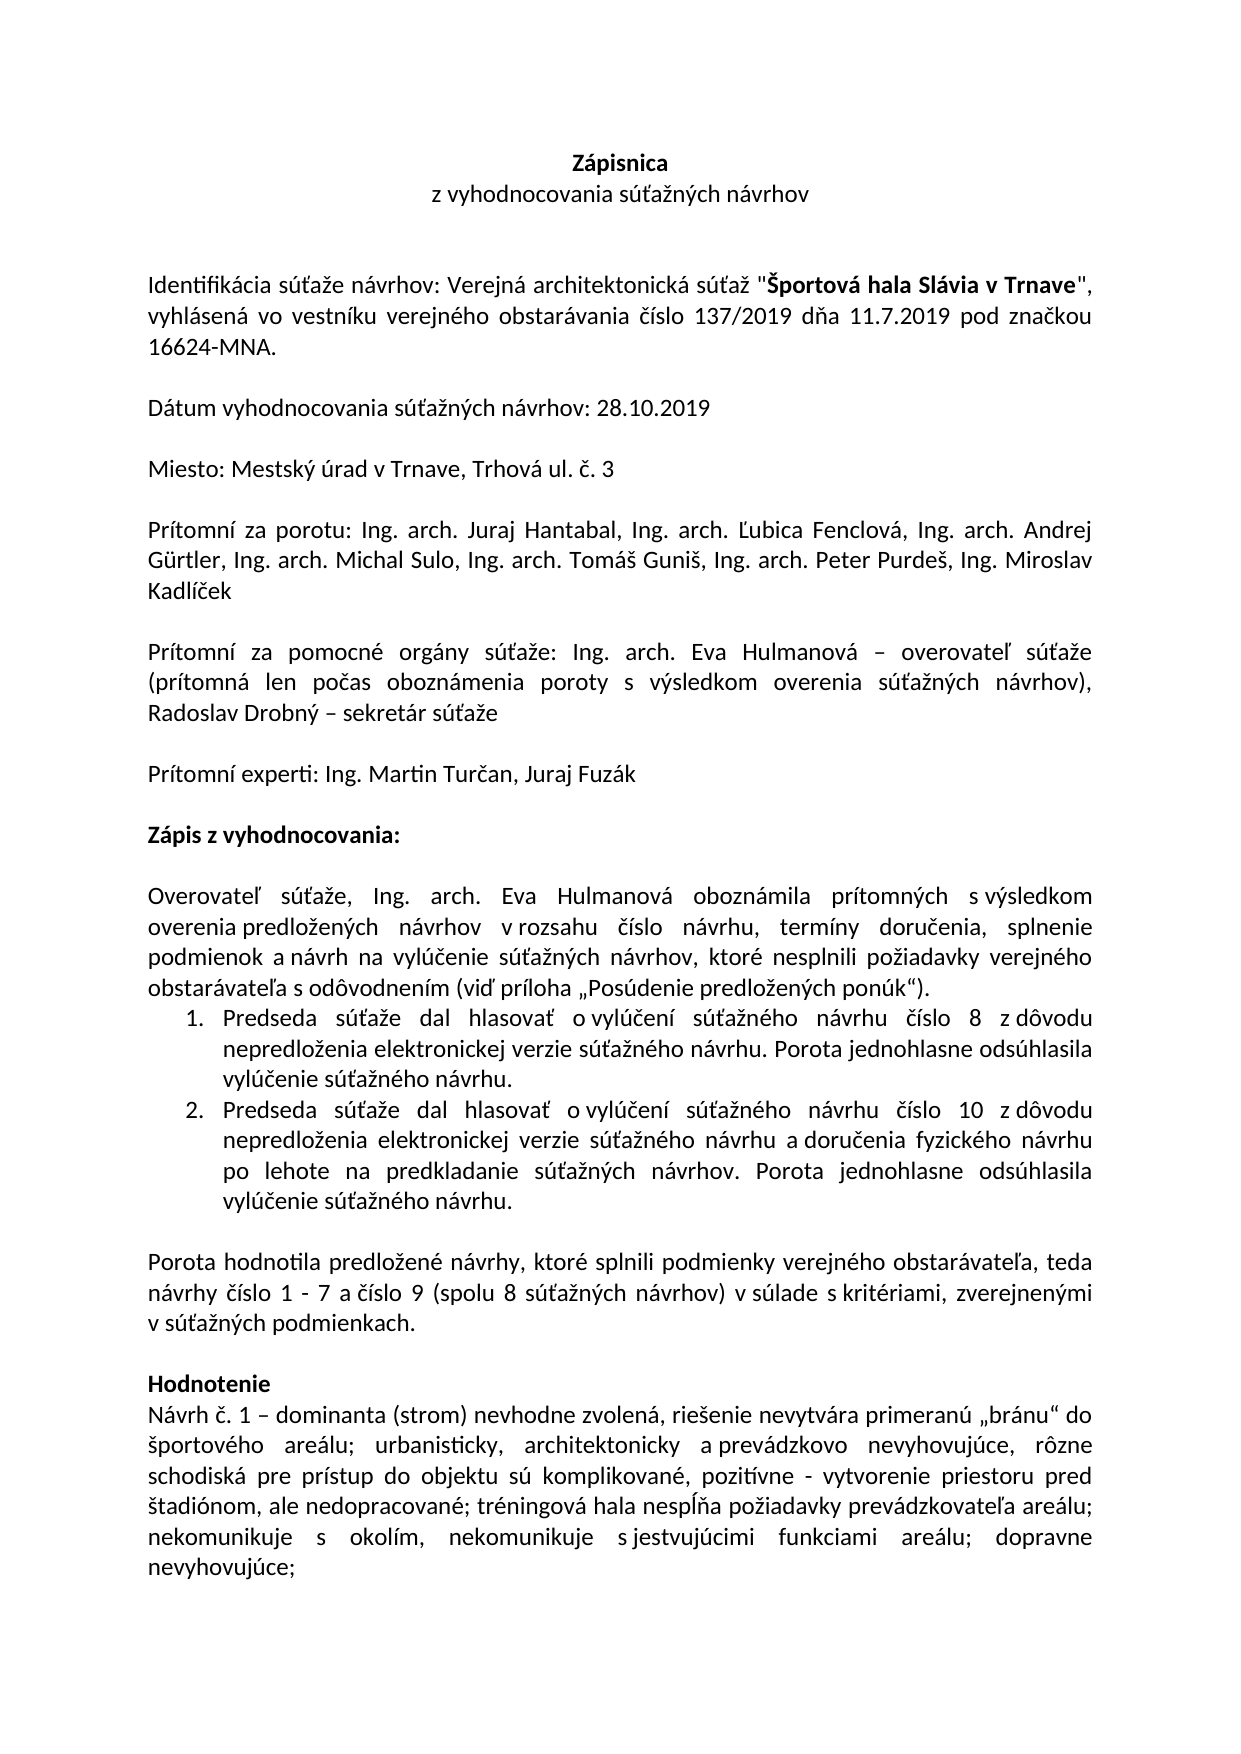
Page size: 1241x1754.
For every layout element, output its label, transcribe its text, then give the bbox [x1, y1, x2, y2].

list Predseda súťaže dal hlasovať o vylúčení súťažného návrhu číslo 8 z dôvodu nepredloženia elektronickej verzie súťažného návrhu. Porota jednohlasne odsúhlasila vylúčenie súťažného návrhu. [185, 1002, 1093, 1094]
text z vyhodnocovania súťažných návrhov [148, 178, 1093, 209]
text Identifikácia súťaže návrhov: Verejná architektonická súťaž "Športová hala Slávia v Trnave", vyhlásená vo vestníku verejného obstarávania číslo 137/2019 dňa 11.7.2019 pod značkou 16624-MNA. [148, 270, 1093, 361]
text Miesto: Mestský úrad v Trnave, Trhová ul. č. 3 [148, 453, 1093, 483]
text Zápisnica [148, 148, 1093, 178]
text Zápis z vyhodnocovania: [148, 819, 1093, 849]
list Predseda súťaže dal hlasovať o vylúčení súťažného návrhu číslo 10 z dôvodu nepredloženia elektronickej verzie súťažného návrhu a doručenia fyzického návrhu po lehote na predkladanie súťažných návrhov. Porota jednohlasne odsúhlasila vylúčenie súťažného návrhu. [185, 1094, 1093, 1216]
text Prítomní experti: Ing. Martin Turčan, Juraj Fuzák [148, 758, 1093, 788]
text Prítomní za pomocné orgány súťaže: Ing. arch. Eva Hulmanová – overovateľ súťaže (prítomná len počas oboznámenia poroty s výsledkom overenia súťažných návrhov), Radoslav Drobný – sekretár súťaže [148, 636, 1093, 727]
text Dátum vyhodnocovania súťažných návrhov: 28.10.2019 [148, 392, 1093, 422]
text Overovateľ súťaže, Ing. arch. Eva Hulmanová oboznámila prítomných s výsledkom overenia predložených návrhov v rozsahu číslo návrhu, termíny doručenia, splnenie podmienok a návrh na vylúčenie súťažných návrhov, ktoré nesplnili požiadavky verejného obstarávateľa s odôvodnením (viď príloha „Posúdenie predložených ponúk“). [148, 880, 1093, 1002]
text Návrh č. 1 – dominanta (strom) nevhodne zvolená, riešenie nevytvára primeranú „bránu“ do športového areálu; urbanisticky, architektonicky a prevádzkovo nevyhovujúce, rôzne schodiská pre prístup do objektu sú komplikované, pozitívne - vytvorenie priestoru pred štadiónom, ale nedopracované; tréningová hala nespĺňa požiadavky prevádzkovateľa areálu; nekomunikuje s okolím, nekomunikuje s jestvujúcimi funkciami areálu; dopravne nevyhovujúce; [148, 1399, 1093, 1582]
text Prítomní za porotu: Ing. arch. Juraj Hantabal, Ing. arch. Ľubica Fenclová, Ing. arch. Andrej Gürtler, Ing. arch. Michal Sulo, Ing. arch. Tomáš Guniš, Ing. arch. Peter Purdeš, Ing. Miroslav Kadlíček [148, 514, 1093, 605]
text Hodnotenie [148, 1368, 1093, 1399]
text Porota hodnotila predložené návrhy, ktoré splnili podmienky verejného obstarávateľa, teda návrhy číslo 1 - 7 a číslo 9 (spolu 8 súťažných návrhov) v súlade s kritériami, zverejnenými v súťažných podmienkach. [148, 1246, 1093, 1338]
